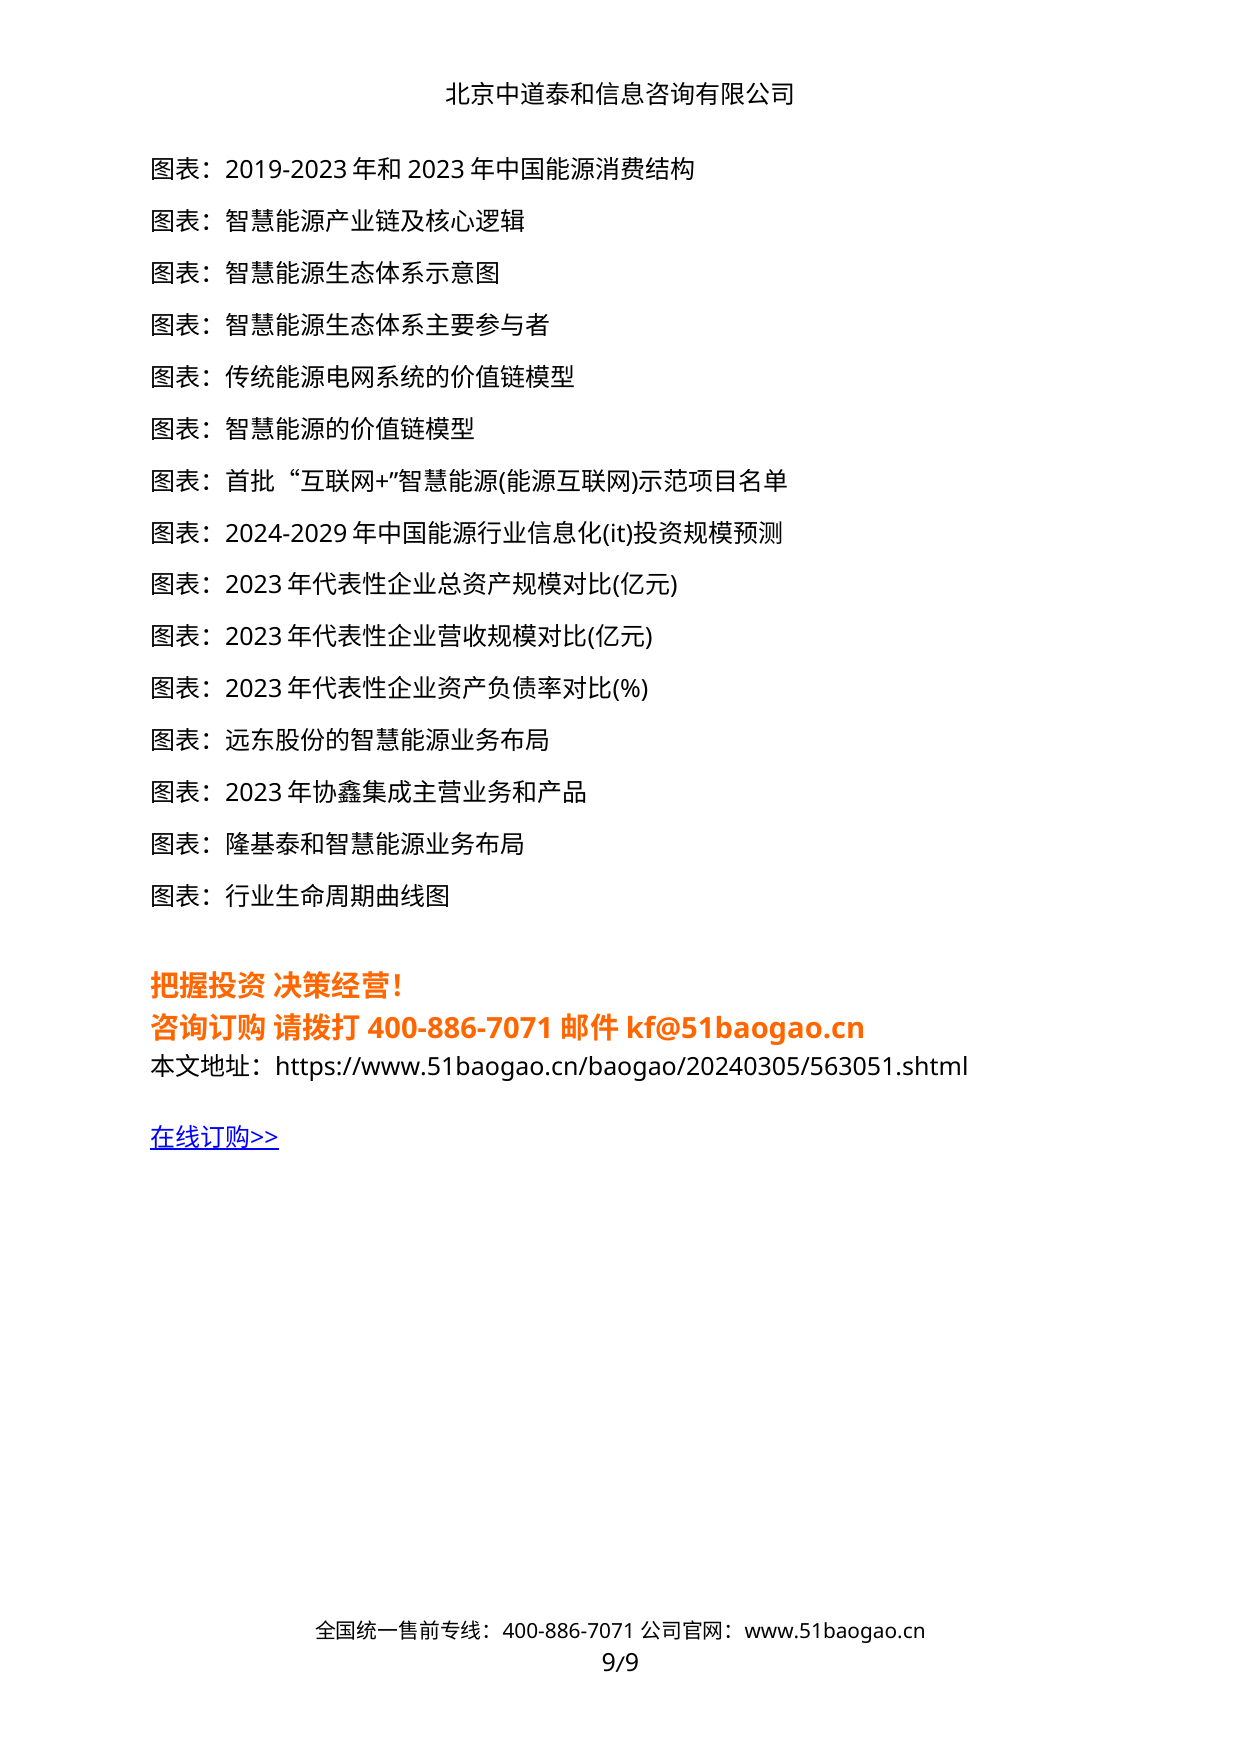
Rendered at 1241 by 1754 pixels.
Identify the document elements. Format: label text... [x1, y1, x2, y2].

text 图表：2023年协鑫集成主营业务和产品 [150, 772, 1090, 809]
text 图表：传统能源电网系统的价值链模型 [150, 357, 1090, 394]
text 图表：2023年代表性企业营收规模对比(亿元) [150, 617, 1090, 653]
text 图表：行业生命周期曲线图 [150, 876, 1090, 912]
text 图表：2024-2029年中国能源行业信息化(it)投资规模预测 [150, 513, 1090, 549]
text 图表：智慧能源产业链及核心逻辑 [150, 202, 1090, 238]
text 图表：2023年代表性企业资产负债率对比(%) [150, 669, 1090, 705]
text 图表：隆基泰和智慧能源业务布局 [150, 824, 1090, 861]
text 把握投资 决策经营！咨询订购 请拨打 400-886-7071 邮件 kf@51baogao.cn本文地址：https://www.51baogao.cn/baogao/20240305/563051.shtml [150, 928, 1090, 1083]
text 图表：2023年代表性企业总资产规模对比(亿元) [150, 565, 1090, 601]
text 图表：智慧能源的价值链模型 [150, 409, 1090, 446]
text 图表：智慧能源生态体系示意图 [150, 254, 1090, 290]
text 在线订购>> [150, 1083, 1090, 1153]
text 图表：智慧能源生态体系主要参与者 [150, 306, 1090, 342]
text 图表：2019-2023年和2023年中国能源消费结构 [150, 150, 1090, 186]
text 图表：远东股份的智慧能源业务布局 [150, 721, 1090, 757]
text 图表：首批“互联网+”智慧能源(能源互联网)示范项目名单 [150, 461, 1090, 497]
